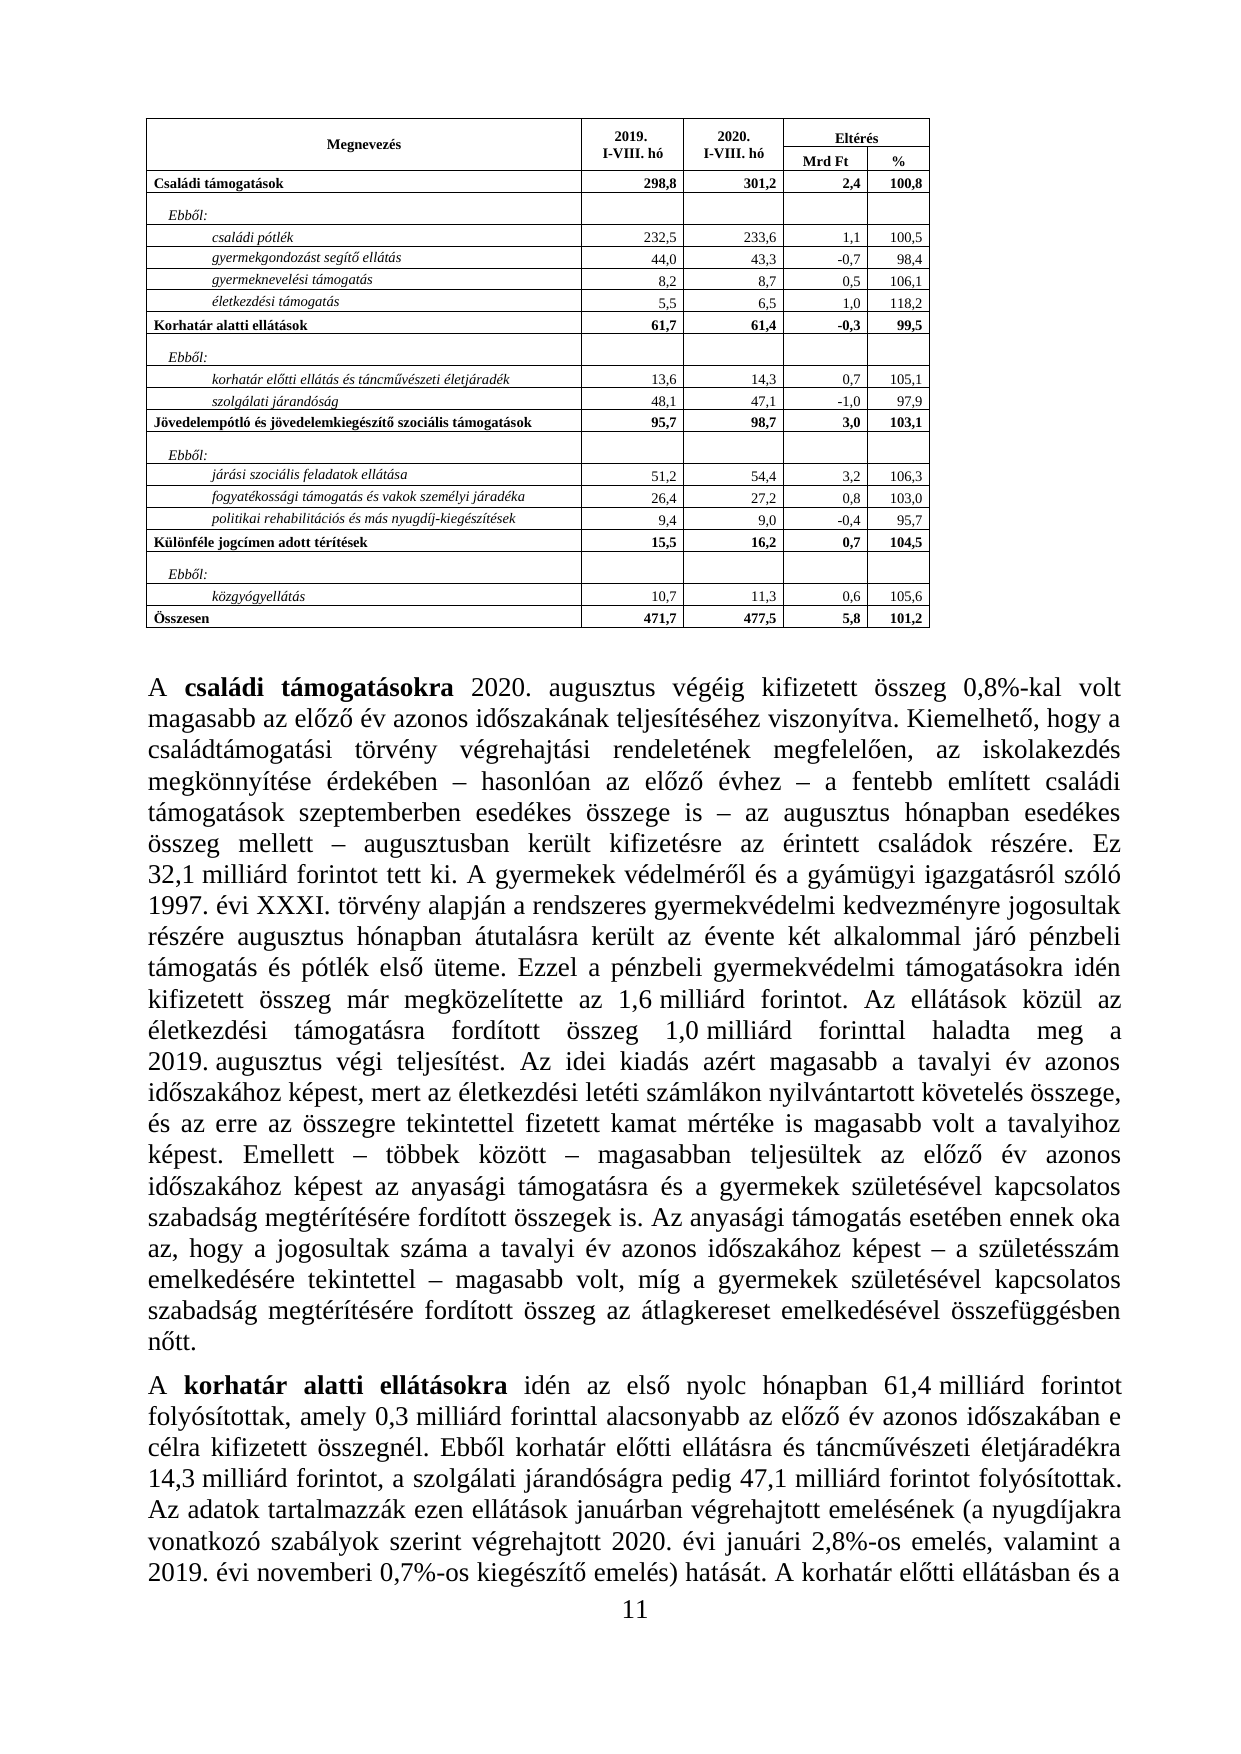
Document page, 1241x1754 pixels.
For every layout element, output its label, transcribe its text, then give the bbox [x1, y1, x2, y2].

table_cell [784, 334, 867, 365]
table_cell [582, 552, 683, 583]
table_cell 5,5 [582, 290, 683, 311]
table_cell 0,7 [784, 366, 867, 387]
table_cell 0,8 [784, 486, 867, 507]
table_cell 95,7 [582, 410, 683, 431]
table_cell 2,4 [784, 171, 867, 192]
table_cell [684, 193, 783, 224]
table_cell Ebből: [147, 552, 581, 583]
table_header Eltérés [784, 119, 929, 146]
table_cell 9,0 [684, 508, 783, 529]
table_cell 0,5 [784, 269, 867, 289]
table_cell Különféle jogcímen adott térítések [147, 530, 581, 551]
table_cell 100,5 [868, 225, 929, 246]
table_cell [868, 193, 929, 224]
table_cell 106,1 [868, 269, 929, 289]
table_cell 61,4 [684, 312, 783, 333]
table_cell [582, 432, 683, 463]
table_cell 54,4 [684, 464, 783, 485]
table_cell 44,0 [582, 247, 683, 267]
table_cell 1,0 [784, 290, 867, 311]
table_cell gyermekgondozást segítő ellátás [147, 247, 581, 267]
table_cell [784, 193, 867, 224]
table_cell korhatár előtti ellátás és táncművészeti életjáradék [147, 366, 581, 387]
table_cell 8,2 [582, 269, 683, 289]
table_cell járási szociális feladatok ellátása [147, 464, 581, 485]
table_cell Családi támogatások [147, 171, 581, 192]
table_cell -0,3 [784, 312, 867, 333]
table_cell 13,6 [582, 366, 683, 387]
table_cell [582, 334, 683, 365]
table_cell szolgálati járandóság [147, 388, 581, 409]
table_cell -0,4 [784, 508, 867, 529]
table_cell 27,2 [684, 486, 783, 507]
table_cell fogyatékossági támogatás és vakok személyi járadéka [147, 486, 581, 507]
table_cell 98,4 [868, 247, 929, 267]
table_cell Ebből: [147, 432, 581, 463]
table_cell 3,2 [784, 464, 867, 485]
table_header 2019. I-VIII. hó [582, 119, 683, 170]
table_cell családi pótlék [147, 225, 581, 246]
table_cell közgyógyellátás [147, 584, 581, 605]
table_cell [784, 552, 867, 583]
table_cell 106,3 [868, 464, 929, 485]
table_cell [868, 432, 929, 463]
table_cell 301,2 [684, 171, 783, 192]
table_cell [684, 552, 783, 583]
table_cell Mrd Ft [784, 147, 867, 170]
table_cell 298,8 [582, 171, 683, 192]
table_cell [684, 432, 783, 463]
table_cell 101,2 [868, 606, 929, 627]
text A családi támogatásokra 2020. augusztus végéig kifizetett összeg 0,8%-kal volt magasabb az előző év azonos időszakának teljesítéséhez viszonyítva. Kiemelhető, hogy a családtámogatási törvény végrehajtási rendeletének megfelelően, az iskolakezdés megkönnyítése érdekében – hasonlóan az előző évhez – a fentebb említett családi támogatások szeptemberben esedékes összege is – az augusztus hónapban esedékes összeg mellett – augusztusban került kifizetésre az érintett családok részére. Ez 32,1 milliárd forintot tett ki. A gyermekek védelméről és a gyámügyi igazgatásról szóló 1997. évi XXXI. törvény alapján a rendszeres gyermekvédelmi kedvezményre jogosultak részére augusztus hónapban átutalásra került az évente két alkalommal járó pénzbeli támogatás és pótlék első üteme. Ezzel a pénzbeli gyermekvédelmi támogatásokra idén kifizetett összeg már megközelítette az 1,6 milliárd forintot. Az ellátások közül az életkezdési támogatásra fordított összeg 1,0 milliárd forinttal haladta meg a 2019. augusztus végi teljesítést. Az idei kiadás azért magasabb a tavalyi év azonos időszakához képest, mert az életkezdési letéti számlákon nyilvántartott követelés összege, és az erre az összegre tekintettel fizetett kamat mértéke is magasabb volt a tavalyihoz képest. Emellett – többek között – magasabban teljesültek az előző év azonos időszakához képest az anyasági támogatásra és a gyermekek születésével kapcsolatos szabadság megtérítésére fordított összegek is. Az anyasági támogatás esetében ennek oka az, hogy a jogosultak száma a tavalyi év azonos időszakához képest – a születésszám emelkedésére tekintettel – magasabb volt, míg a gyermekek születésével kapcsolatos szabadság megtérítésére fordított összeg az átlagkereset emelkedésével összefüggésben nőtt. [148, 671, 1122, 1356]
table_cell 233,6 [684, 225, 783, 246]
table_cell 105,6 [868, 584, 929, 605]
table_cell 104,5 [868, 530, 929, 551]
table_cell 8,7 [684, 269, 783, 289]
table_cell 6,5 [684, 290, 783, 311]
table_cell Összesen [147, 606, 581, 627]
table_cell [868, 334, 929, 365]
table_cell gyermeknevelési támogatás [147, 269, 581, 289]
table_cell 3,0 [784, 410, 867, 431]
table_cell 95,7 [868, 508, 929, 529]
table_cell [868, 552, 929, 583]
table_cell 26,4 [582, 486, 683, 507]
table_cell % [868, 147, 929, 170]
table_cell Korhatár alatti ellátások [147, 312, 581, 333]
table_cell 14,3 [684, 366, 783, 387]
table_cell 97,9 [868, 388, 929, 409]
table_cell Jövedelempótló és jövedelemkiegészítő szociális támogatások [147, 410, 581, 431]
table_cell politikai rehabilitációs és más nyugdíj-kiegészítések [147, 508, 581, 529]
table_cell 103,0 [868, 486, 929, 507]
table_cell 232,5 [582, 225, 683, 246]
table_cell -1,0 [784, 388, 867, 409]
table_cell 16,2 [684, 530, 783, 551]
table_cell [784, 432, 867, 463]
table_cell 100,8 [868, 171, 929, 192]
table_cell 47,1 [684, 388, 783, 409]
table_cell 99,5 [868, 312, 929, 333]
table_cell 61,7 [582, 312, 683, 333]
table_cell 105,1 [868, 366, 929, 387]
table_cell 48,1 [582, 388, 683, 409]
table_cell 43,3 [684, 247, 783, 267]
table_cell 5,8 [784, 606, 867, 627]
table_cell 0,6 [784, 584, 867, 605]
table_cell 51,2 [582, 464, 683, 485]
table_cell 10,7 [582, 584, 683, 605]
table_cell -0,7 [784, 247, 867, 267]
table_cell [582, 193, 683, 224]
table_cell 11,3 [684, 584, 783, 605]
table_header Megnevezés [147, 119, 581, 170]
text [148, 1369, 1122, 1587]
table_cell 1,1 [784, 225, 867, 246]
table_cell 15,5 [582, 530, 683, 551]
table_cell 477,5 [684, 606, 783, 627]
table_cell életkezdési támogatás [147, 290, 581, 311]
table_cell Ebből: [147, 334, 581, 365]
table_cell 9,4 [582, 508, 683, 529]
table_cell 103,1 [868, 410, 929, 431]
table_cell 0,7 [784, 530, 867, 551]
table_header 2020. I-VIII. hó [684, 119, 783, 170]
table_cell 471,7 [582, 606, 683, 627]
table_cell Ebből: [147, 193, 581, 224]
table_cell [684, 334, 783, 365]
table_cell 118,2 [868, 290, 929, 311]
table_cell 98,7 [684, 410, 783, 431]
